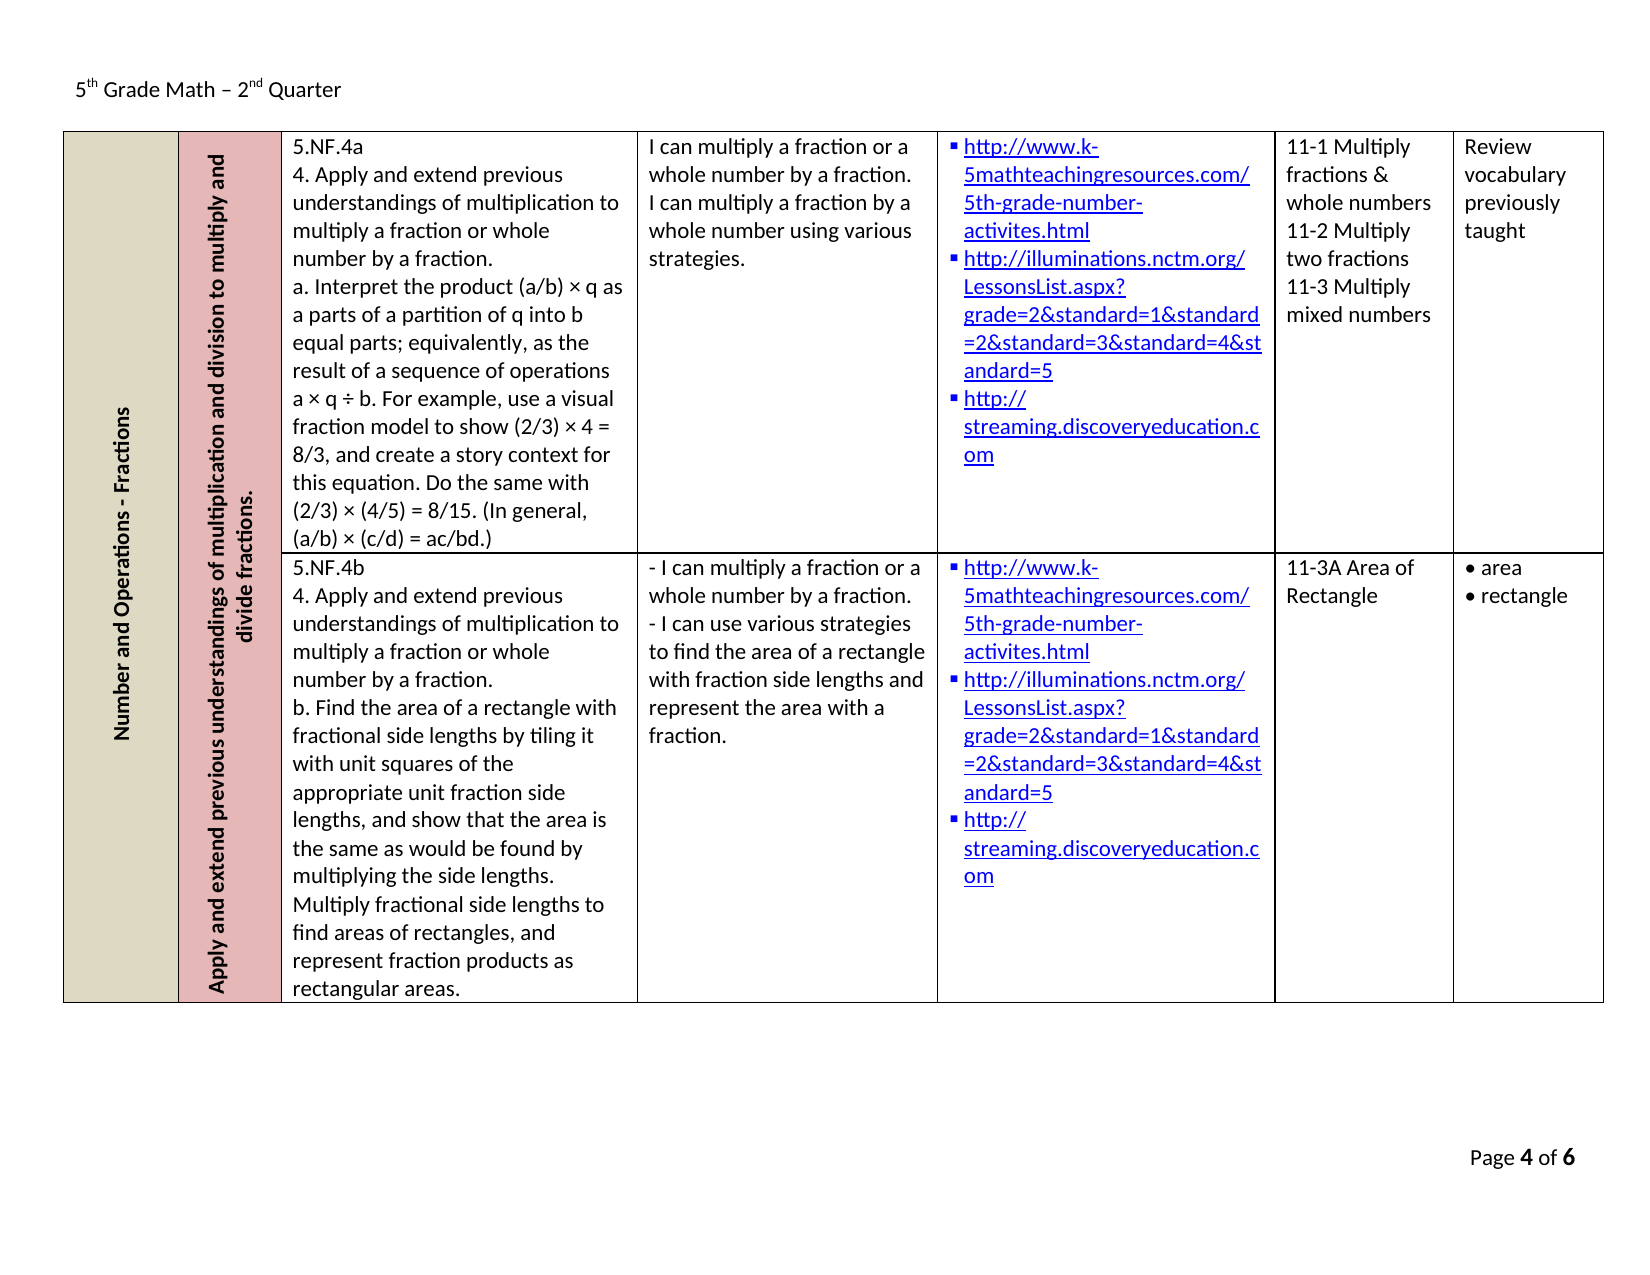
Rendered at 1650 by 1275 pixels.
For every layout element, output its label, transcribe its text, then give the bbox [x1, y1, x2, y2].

table_cell 11-3A Area of Rectangle [1276, 554, 1453, 1002]
table_cell http://www.k-5mathteachingresources.com/5th-grade-number-activites.html http://illuminations.nctm.org/LessonsList.aspx?grade=2&standard=1&standard=2&standard=3&standard=4&standard=5 http://streaming.discoveryeducation.com [938, 132, 1274, 552]
table_cell http://www.k-5mathteachingresources.com/5th-grade-number-activites.html http://illuminations.nctm.org/LessonsList.aspx?grade=2&standard=1&standard=2&standard=3&standard=4&standard=5 http://streaming.discoveryeducation.com [938, 554, 1274, 1002]
table_cell 5.NF.4b 4. Apply and extend previous understandings of multiplication to multiply a fraction or whole number by a fraction. b. Find the area of a rectangle with fractional side lengths by tiling it with unit squares of the appropriate unit fraction side lengths, and show that the area is the same as would be found by multiplying the side lengths. Multiply fractional side lengths to find areas of rectangles, and represent fraction products as rectangular areas. [282, 554, 637, 1002]
table_cell 11-1 Multiply fractions & whole numbers 11-2 Multiply two fractions 11-3 Multiply mixed numbers [1276, 132, 1453, 552]
table_cell - I can multiply a fraction or a whole number by a fraction. - I can use various strategies to find the area of a rectangle with fraction side lengths and represent the area with a fraction. [638, 554, 937, 1002]
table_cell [64, 132, 178, 1002]
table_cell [179, 132, 281, 1002]
table_cell • area • rectangle [1454, 554, 1603, 1002]
table_cell I can multiply a fraction or a whole number by a fraction. I can multiply a fraction by a whole number using various strategies. [638, 132, 937, 552]
table_cell Review vocabulary previously taught [1454, 132, 1603, 552]
table_cell 5.NF.4a 4. Apply and extend previous understandings of multiplication to multiply a fraction or whole number by a fraction. a. Interpret the product (a/b) × q as a parts of a partition of q into b equal parts; equivalently, as the result of a sequence of operations a × q ÷ b. For example, use a visual fraction model to show (2/3) × 4 = 8/3, and create a story context for this equation. Do the same with (2/3) × (4/5) = 8/15. (In general, (a/b) × (c/d) = ac/bd.) [282, 132, 637, 552]
